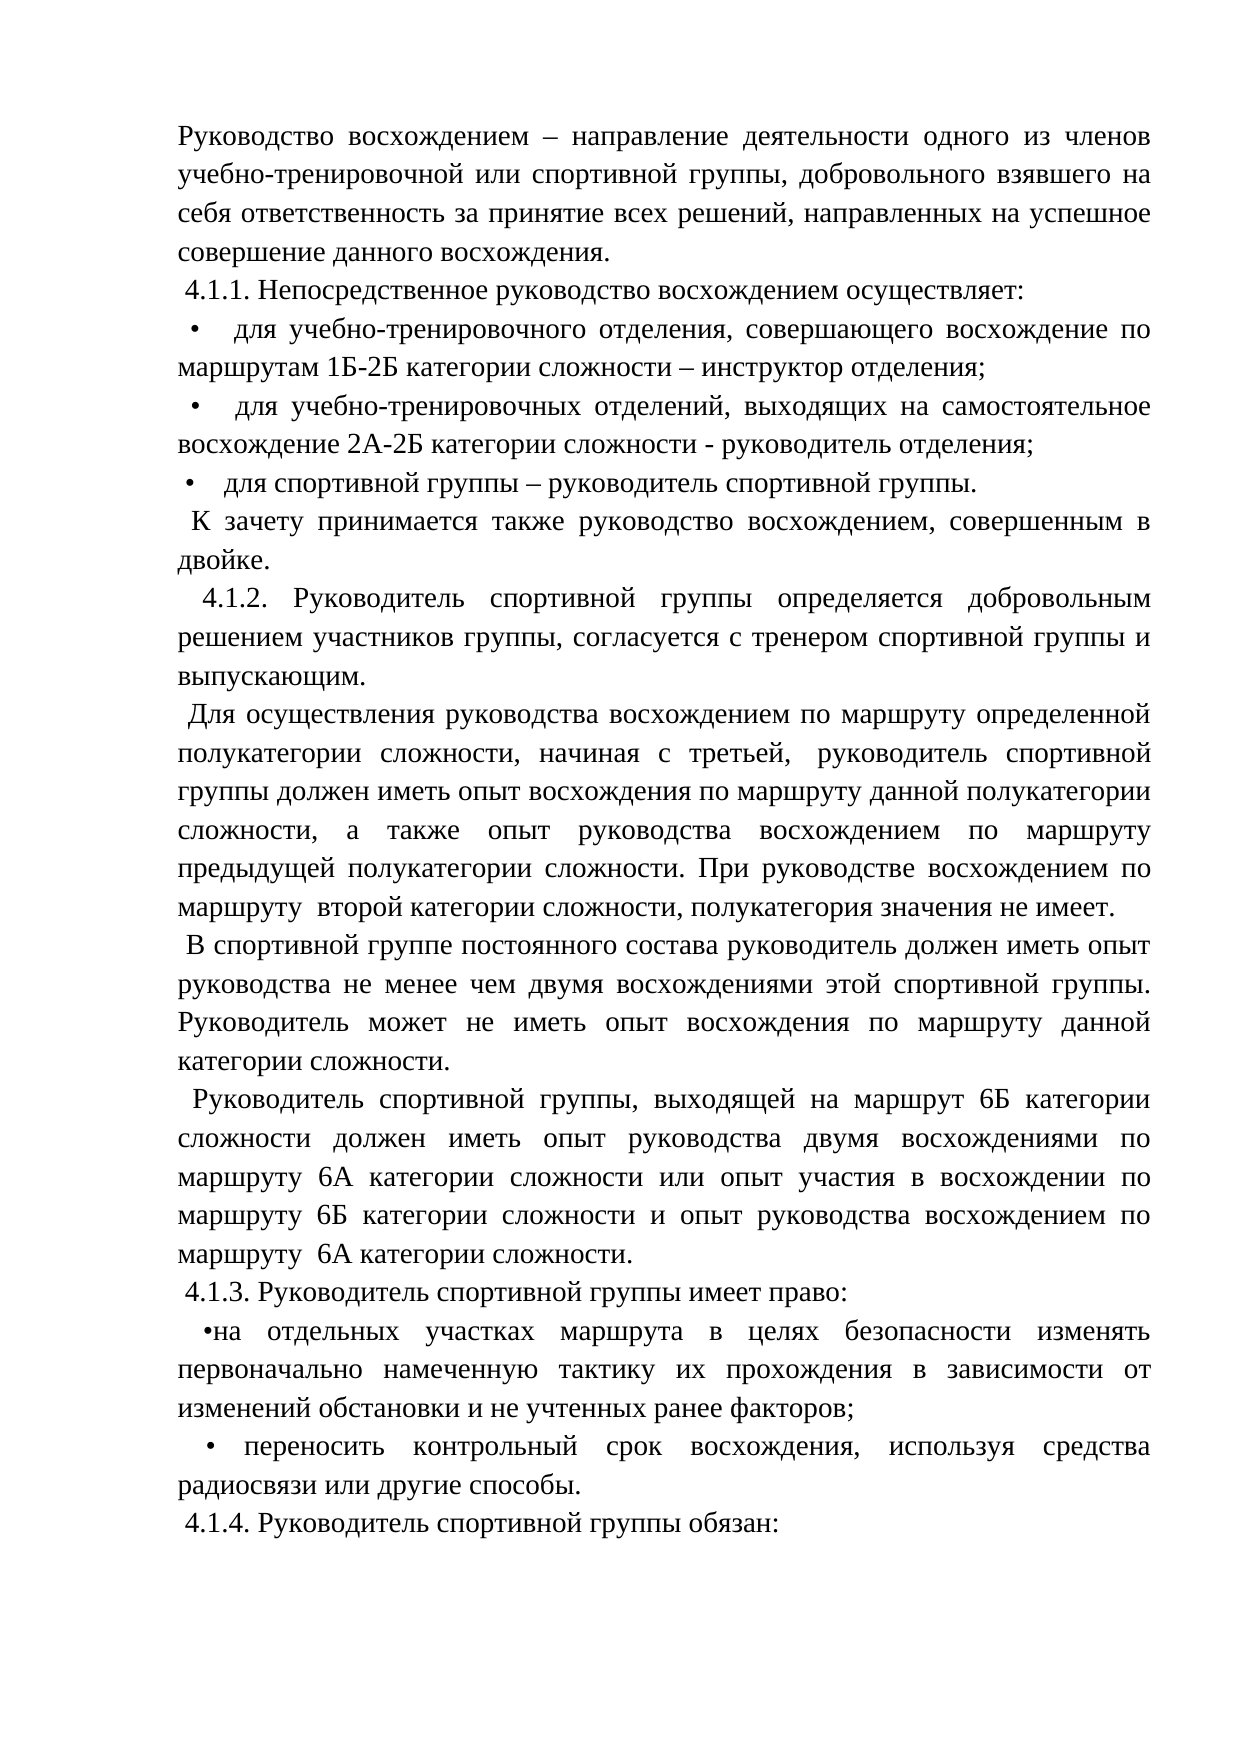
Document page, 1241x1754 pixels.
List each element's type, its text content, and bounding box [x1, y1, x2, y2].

text 4.1.1. Непосредственное руководство восхождением осуществляет: [177, 272, 1152, 306]
text • для учебно-тренировочного отделения, совершающего восхождение по маршрутам 1Б-2Б категории сложности – инструктор отделения; [177, 311, 1152, 383]
text • переносить контрольный срок восхождения, используя средства радиосвязи или другие способы. [177, 1428, 1152, 1501]
text Руководитель спортивной группы, выходящей на маршрут 6Б категории сложности должен иметь опыт руководства двумя восхождениями по маршруту 6А категории сложности или опыт участия в восхождении по маршруту 6Б категории сложности и опыт руководства восхождением по маршруту 6А категории сложности. [177, 1082, 1152, 1269]
text •на отдельных участках маршрута в целях безопасности изменять первоначально намеченную тактику их прохождения в зависимости от изменений обстановки и не учтенных ранее факторов; [177, 1313, 1152, 1423]
text 4.1.4. Руководитель спортивной группы обязан: [177, 1506, 1152, 1539]
text • для спортивной группы – руководитель спортивной группы. [177, 465, 1152, 498]
text 4.1.2. Руководитель спортивной группы определяется добровольным решением участников группы, согласуется с тренером спортивной группы и выпускающим. [177, 581, 1152, 691]
text В спортивной группе постоянного состава руководитель должен иметь опыт руководства не менее чем двумя восхождениями этой спортивной группы. Руководитель может не иметь опыт восхождения по маршруту данной категории сложности. [177, 927, 1152, 1077]
text К зачету принимается также руководство восхождением, совершенным в двойке. [177, 503, 1152, 576]
text Руководство восхождением – направление деятельности одного из членов учебно-тренировочной или спортивной группы, добровольного взявшего на себя ответственность за принятие всех решений, направленных на успешное совершение данного восхождения. [177, 118, 1152, 267]
text Для осуществления руководства восхождением по маршруту определенной полукатегории сложности, начиная с третьей, руководитель спортивной группы должен иметь опыт восхождения по маршруту данной полукатегории сложности, а также опыт руководства восхождением по маршруту предыдущей полукатегории сложности. При руководстве восхождением по маршруту второй категории сложности, полукатегория значения не имеет. [177, 696, 1152, 922]
text 4.1.3. Руководитель спортивной группы имеет право: [177, 1274, 1152, 1308]
text • для учебно-тренировочных отделений, выходящих на самостоятельное восхождение 2А-2Б категории сложности - руководитель отделения; [177, 388, 1152, 460]
